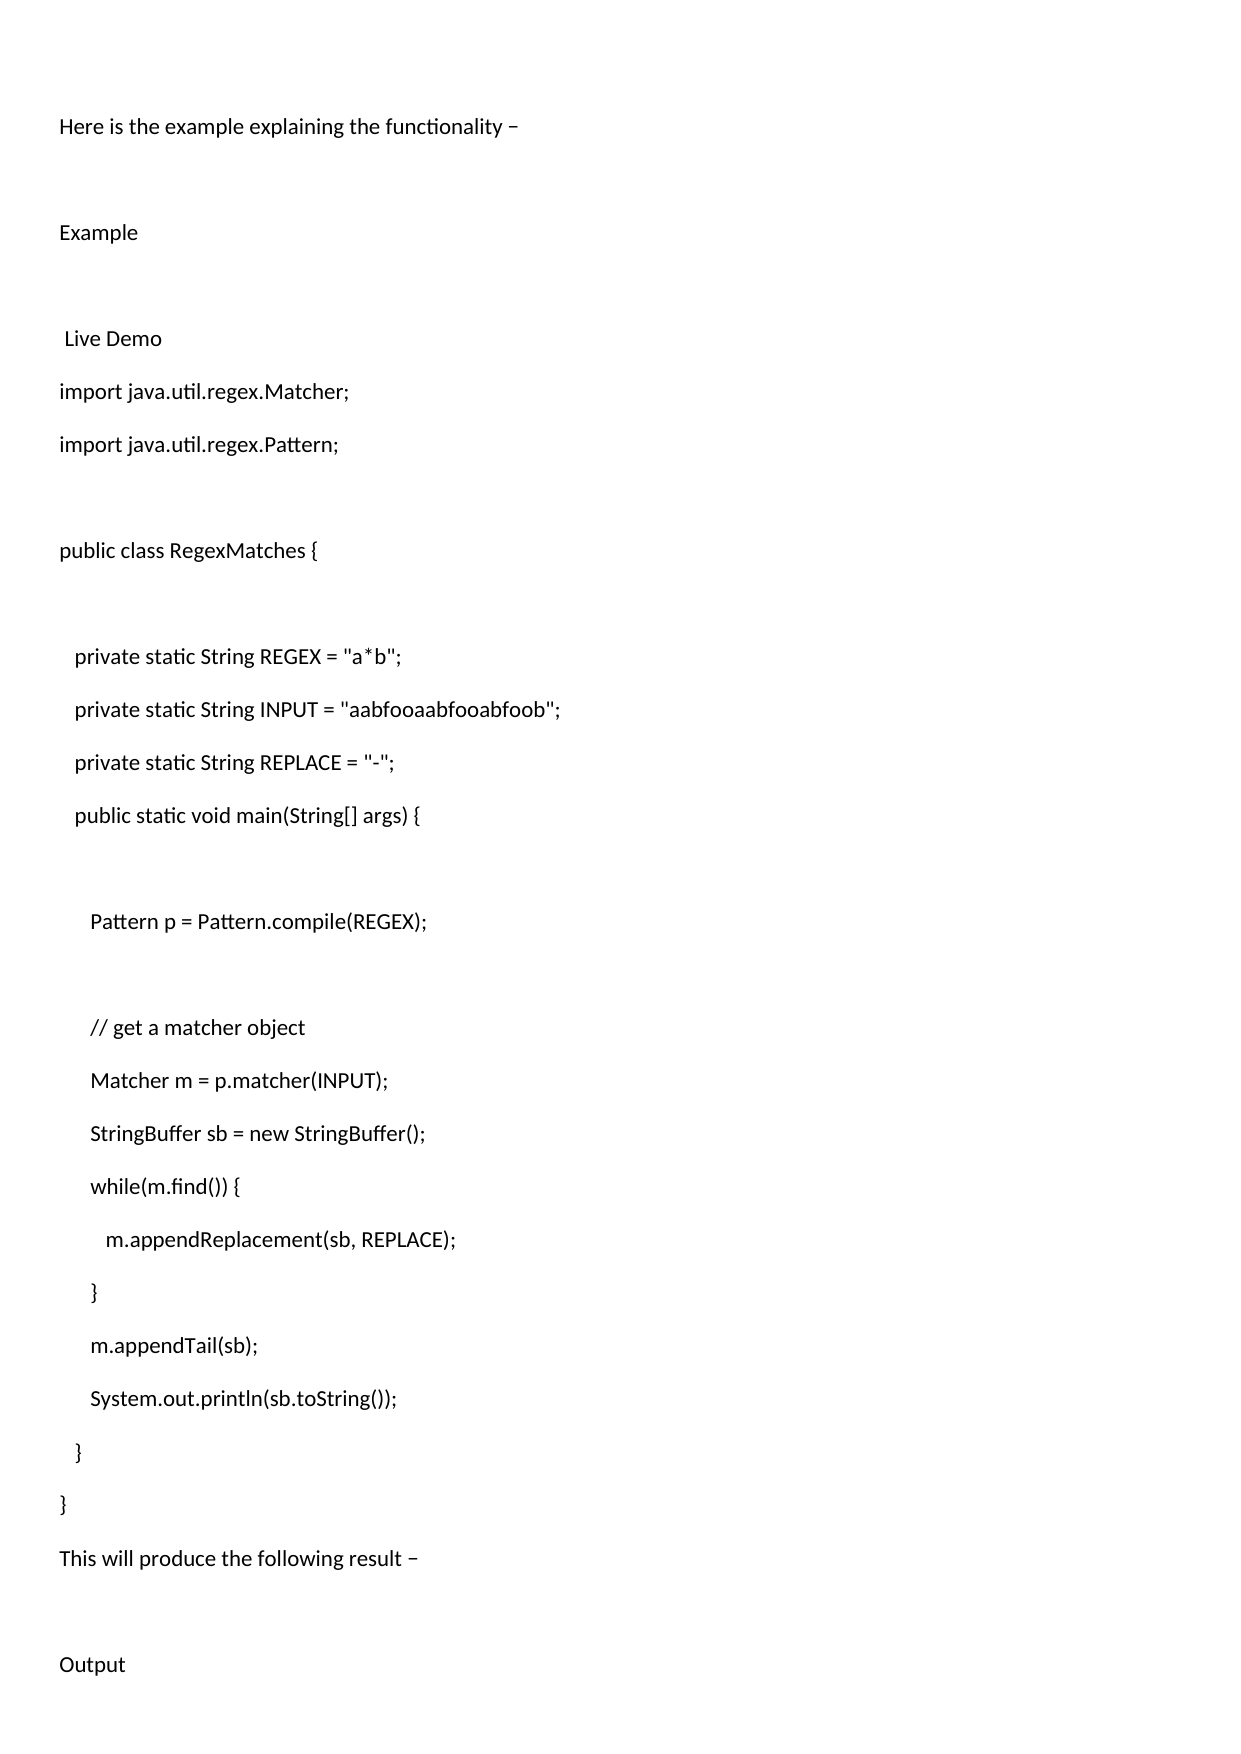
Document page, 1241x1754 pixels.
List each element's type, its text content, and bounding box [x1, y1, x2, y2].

text Pattern p = Pattern.compile(REGEX); [59, 907, 1181, 935]
text Matcher m = p.matcher(INPUT); [59, 1066, 1181, 1094]
text import java.util.regex.Matcher; [59, 377, 1181, 405]
text Live Demo [59, 324, 1181, 352]
text } [59, 1491, 1181, 1519]
text m.appendTail(sb); [59, 1332, 1181, 1359]
text import java.util.regex.Pattern; [59, 430, 1181, 458]
text public class RegexMatches { [59, 536, 1181, 564]
text private static String REGEX = "a*b"; [59, 642, 1181, 670]
text Example [59, 218, 1181, 246]
text } [59, 1278, 1181, 1307]
text m.appendReplacement(sb, REPLACE); [59, 1226, 1181, 1253]
text // get a matcher object [59, 1013, 1181, 1041]
text public static void main(String[] args) { [59, 801, 1181, 829]
text StringBuffer sb = new StringBuffer(); [59, 1119, 1181, 1147]
text This will produce the following result − [59, 1544, 1181, 1572]
text } [59, 1438, 1181, 1466]
text private static String INPUT = "aabfooaabfooabfoob"; [59, 695, 1181, 723]
text Here is the example explaining the functionality − [59, 112, 1181, 140]
text private static String REPLACE = "-"; [59, 748, 1181, 776]
text Output [59, 1650, 1181, 1678]
text while(m.find()) { [59, 1172, 1181, 1201]
text System.out.println(sb.toString()); [59, 1384, 1181, 1413]
